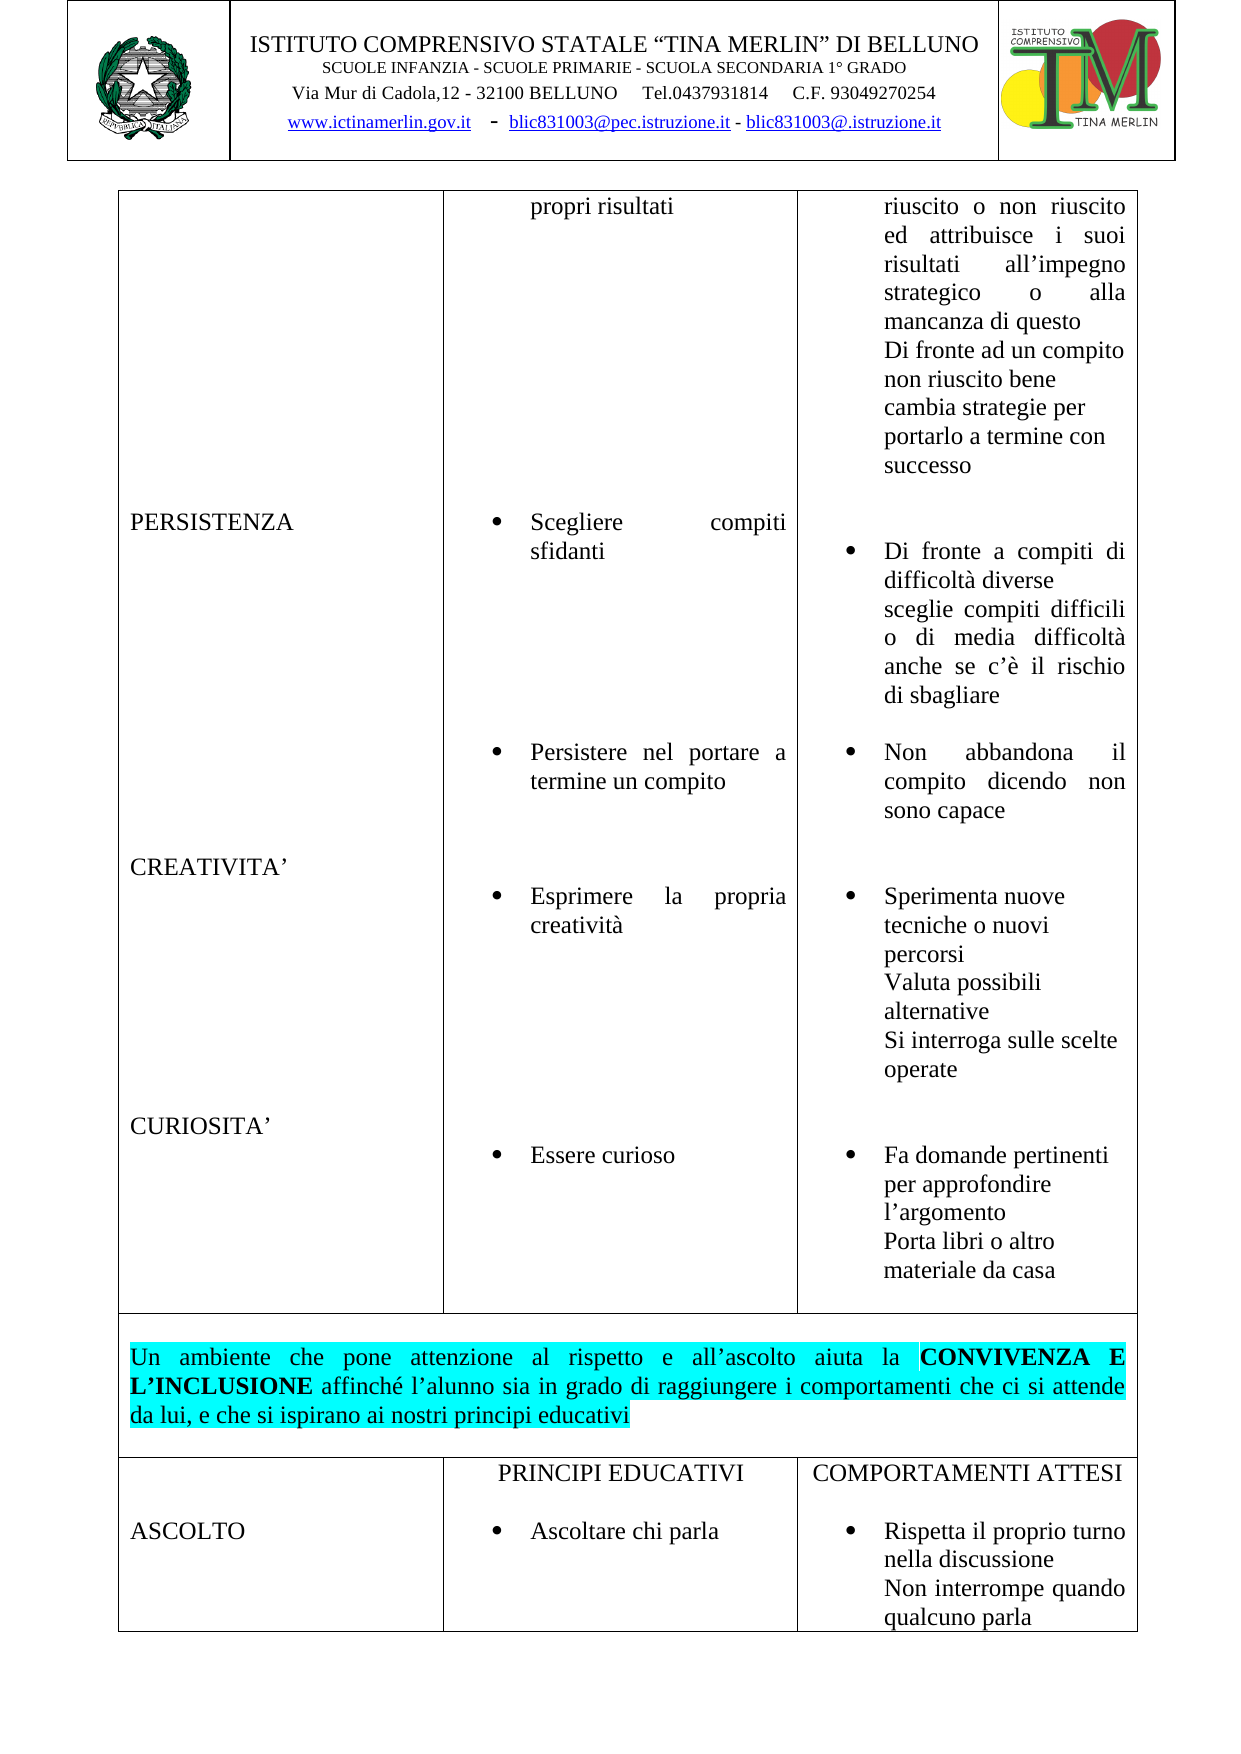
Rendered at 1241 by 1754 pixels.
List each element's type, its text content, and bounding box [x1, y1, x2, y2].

picture [90, 36, 196, 142]
table_cell AUTOSTIMA EMOZIONI ATTRIBUZIONI PERSISTENZA CREATIVITA’ CURIOSITA’ [119, 191, 443, 1312]
table_cell Un ambiente che pone attenzione al rispetto e all’ascolto aiuta la CONVIVENZA E L’INCLUSIONE affinché l’alunno sia in grado di raggiungere i comportamenti che ci si attende da lui, e che si ispirano ai nostri principi educativi [119, 1314, 1137, 1457]
picture [1001, 19, 1161, 129]
table_cell ASCOLTO RELAZIONE REGOLE [119, 1458, 443, 1631]
